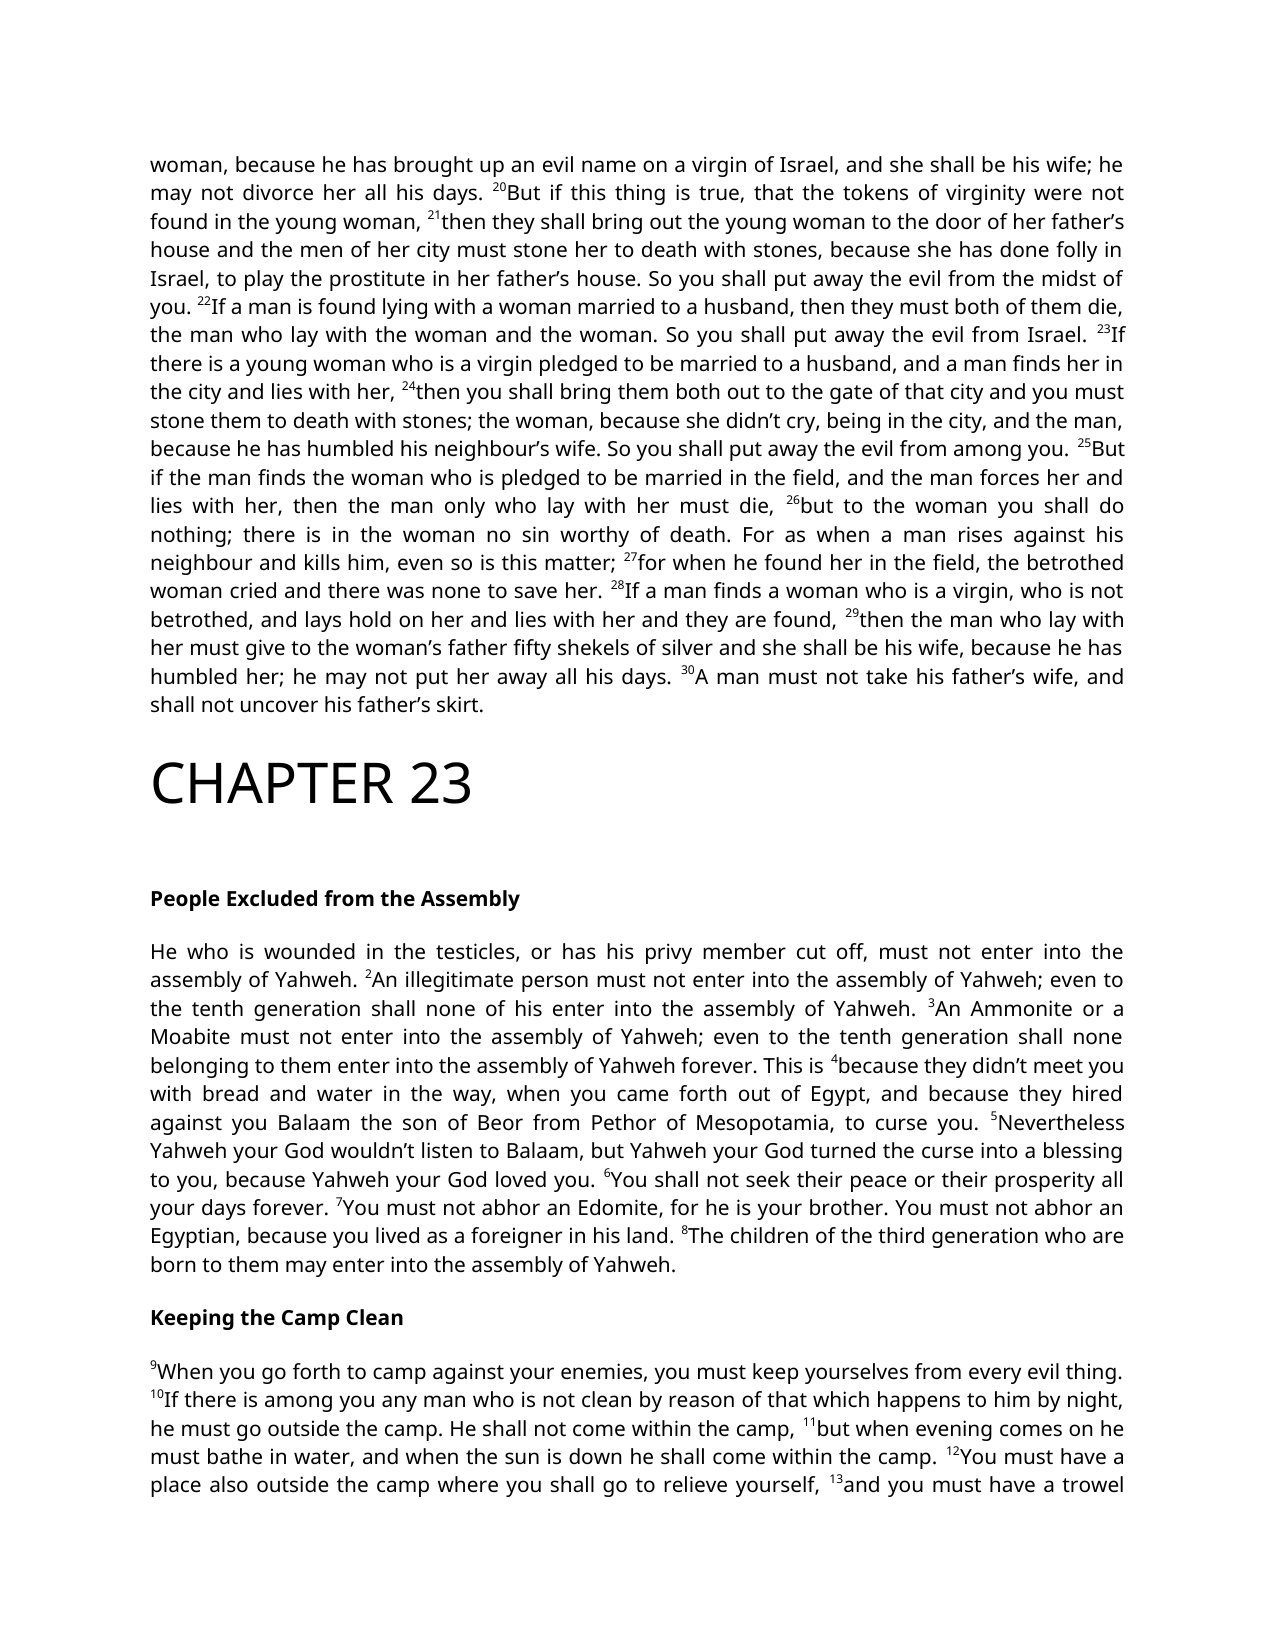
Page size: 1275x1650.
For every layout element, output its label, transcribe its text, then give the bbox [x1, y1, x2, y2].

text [150, 150, 1125, 719]
text Keeping the Camp Clean [150, 1303, 1125, 1332]
text He who is wounded in the testicles, or has his privy member cut off, must not enter into the assembly of Yahweh. 2An illegitimate person must not enter into the assembly of Yahweh; even to the tenth generation shall none of his enter into the assembly of Yahweh. 3An Ammonite or a Moabite must not enter into the assembly of Yahweh; even to the tenth generation shall none belonging to them enter into the assembly of Yahweh forever. This is 4because they didn’t meet you with bread and water in the way, when you came forth out of Egypt, and because they hired against you Balaam the son of Beor from Pethor of Mesopotamia, to curse you. 5Nevertheless Yahweh your God wouldn’t listen to Balaam, but Yahweh your God turned the curse into a blessing to you, because Yahweh your God loved you. 6You shall not seek their peace or their prosperity all your days forever. 7You must not abhor an Edomite, for he is your brother. You must not abhor an Egyptian, because you lived as a foreigner in his land. 8The children of the third generation who are born to them may enter into the assembly of Yahweh. [150, 937, 1125, 1278]
text People Excluded from the Assembly [150, 884, 1125, 912]
text CHAPTER 23 [150, 744, 1125, 820]
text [150, 1357, 1125, 1499]
